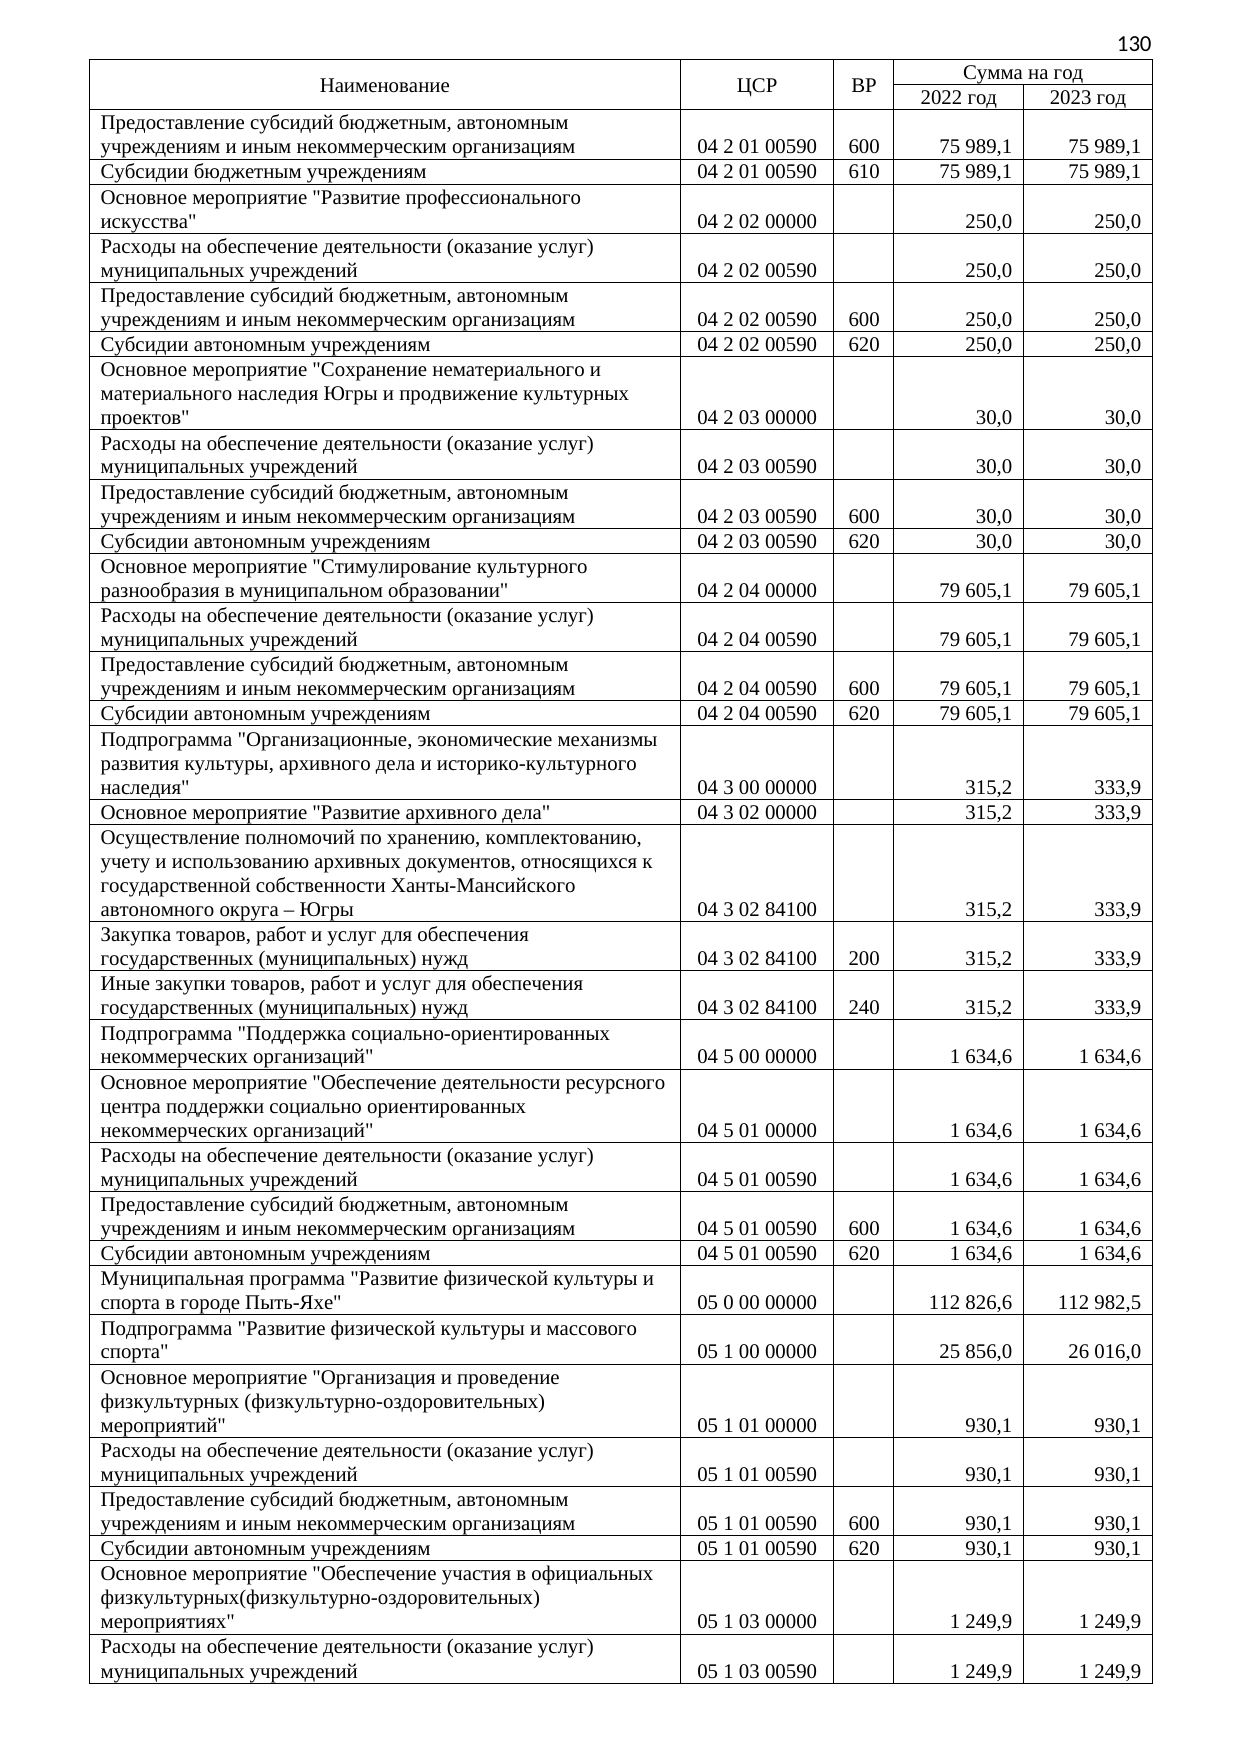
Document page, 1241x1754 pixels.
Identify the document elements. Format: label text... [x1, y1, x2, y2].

table_cell 79 605,1 [1024, 652, 1152, 700]
table_cell Основное мероприятие "Развитие архивного дела" [90, 800, 680, 824]
table_cell 1 634,6 [1024, 1241, 1152, 1265]
table_cell Муниципальная программа "Развитие физической культуры и спорта в городе Пыть-Яхе" [90, 1266, 680, 1314]
table_cell 930,1 [894, 1536, 1023, 1560]
table_cell Субсидии автономным учреждениям [90, 701, 680, 725]
table_cell 04 3 02 84100 [681, 971, 833, 1019]
table_cell Основное мероприятие "Стимулирование культурного разнообразия в муниципальном образовании" [90, 554, 680, 602]
table_cell 250,0 [1024, 234, 1152, 282]
table_cell Расходы на обеспечение деятельности (оказание услуг) муниципальных учреждений [90, 1438, 680, 1486]
table_cell [834, 1070, 893, 1142]
table_cell Расходы на обеспечение деятельности (оказание услуг) муниципальных учреждений [90, 1635, 680, 1683]
table_cell 79 605,1 [894, 652, 1023, 700]
table_cell [834, 1266, 893, 1314]
table_cell Предоставление субсидий бюджетным, автономным учреждениям и иным некоммерческим организациям [90, 1192, 680, 1240]
table_cell 1 634,6 [894, 1192, 1023, 1240]
table_cell 04 2 02 00590 [681, 283, 833, 331]
table_header Сумма на год [894, 60, 1152, 84]
table_cell 04 5 01 00590 [681, 1241, 833, 1265]
table_cell 315,2 [894, 800, 1023, 824]
table_cell 930,1 [1024, 1438, 1152, 1486]
table_cell 2023 год [1024, 85, 1152, 109]
table_cell 79 605,1 [1024, 701, 1152, 725]
table_cell 04 5 01 00590 [681, 1143, 833, 1191]
table_cell 05 1 03 00000 [681, 1561, 833, 1633]
table_cell 620 [834, 1536, 893, 1560]
table_cell 04 3 02 84100 [681, 922, 833, 970]
table_cell 04 2 02 00000 [681, 185, 833, 233]
table_cell 1 634,6 [894, 1070, 1023, 1142]
table_cell Предоставление субсидий бюджетным, автономным учреждениям и иным некоммерческим организациям [90, 652, 680, 700]
table_cell 930,1 [894, 1365, 1023, 1437]
table_cell 600 [834, 1192, 893, 1240]
table_cell Подпрограмма "Развитие физической культуры и массового спорта" [90, 1315, 680, 1363]
table_cell Расходы на обеспечение деятельности (оказание услуг) муниципальных учреждений [90, 603, 680, 651]
table_cell [834, 185, 893, 233]
table_cell Субсидии бюджетным учреждениям [90, 160, 680, 183]
table_cell Предоставление субсидий бюджетным, автономным учреждениям и иным некоммерческим организациям [90, 110, 680, 158]
table_cell 04 2 02 00590 [681, 234, 833, 282]
table_cell 250,0 [894, 283, 1023, 331]
table_cell 79 605,1 [894, 603, 1023, 651]
table_cell [834, 1315, 893, 1363]
table_cell [834, 800, 893, 824]
table_cell 04 3 02 00000 [681, 800, 833, 824]
table_cell 1 634,6 [1024, 1020, 1152, 1068]
table_cell 75 989,1 [1024, 110, 1152, 158]
table_cell 04 5 01 00590 [681, 1192, 833, 1240]
table_cell Предоставление субсидий бюджетным, автономным учреждениям и иным некоммерческим организациям [90, 283, 680, 331]
table_cell 05 1 01 00590 [681, 1487, 833, 1535]
table_cell Расходы на обеспечение деятельности (оказание услуг) муниципальных учреждений [90, 430, 680, 478]
table_header ЦСР [681, 60, 833, 109]
table_cell 04 2 04 00590 [681, 652, 833, 700]
table_cell [834, 554, 893, 602]
table_cell [834, 1143, 893, 1191]
table_cell 930,1 [1024, 1536, 1152, 1560]
table_cell 1 634,6 [894, 1143, 1023, 1191]
table_cell Иные закупки товаров, работ и услуг для обеспечения государственных (муниципальных) нужд [90, 971, 680, 1019]
table_cell 75 989,1 [894, 160, 1023, 183]
table_cell Подпрограмма "Поддержка социально-ориентированных некоммерческих организаций" [90, 1020, 680, 1068]
table_cell 600 [834, 110, 893, 158]
table_cell 30,0 [894, 430, 1023, 478]
table_cell 04 2 04 00590 [681, 701, 833, 725]
table_cell 04 3 02 84100 [681, 825, 833, 921]
table_cell Подпрограмма "Организационные, экономические механизмы развития культуры, архивного дела и историко-культурного наследия" [90, 726, 680, 799]
table_cell 30,0 [1024, 430, 1152, 478]
table_header ВР [834, 60, 893, 109]
table_cell 1 634,6 [1024, 1192, 1152, 1240]
table_cell Субсидии автономным учреждениям [90, 529, 680, 553]
table_cell 05 1 01 00590 [681, 1438, 833, 1486]
table_cell 333,9 [1024, 922, 1152, 970]
table_cell 1 249,9 [894, 1561, 1023, 1633]
table_cell 30,0 [1024, 480, 1152, 528]
table_cell 04 2 04 00000 [681, 554, 833, 602]
table_cell 05 1 01 00590 [681, 1536, 833, 1560]
table_cell 1 249,9 [1024, 1635, 1152, 1683]
table_cell 04 5 01 00000 [681, 1070, 833, 1142]
table_cell 04 2 02 00590 [681, 332, 833, 356]
table_cell 04 2 03 00000 [681, 357, 833, 429]
table_cell [834, 825, 893, 921]
table_cell 240 [834, 971, 893, 1019]
table_cell 333,9 [1024, 726, 1152, 799]
table_cell 620 [834, 1241, 893, 1265]
table_cell Осуществление полномочий по хранению, комплектованию, учету и использованию архивных документов, относящихся к государственной собственности Ханты-Мансийского автономного округа – Югры [90, 825, 680, 921]
table_cell 1 634,6 [1024, 1143, 1152, 1191]
table_header Наименование [90, 60, 680, 109]
table_cell 1 634,6 [894, 1241, 1023, 1265]
table_cell 250,0 [1024, 283, 1152, 331]
table_cell 79 605,1 [894, 554, 1023, 602]
table_cell 04 2 03 00590 [681, 430, 833, 478]
table_cell 333,9 [1024, 971, 1152, 1019]
table_cell 75 989,1 [1024, 160, 1152, 183]
table_cell 30,0 [1024, 529, 1152, 553]
table_cell Основное мероприятие "Обеспечение деятельности ресурсного центра поддержки социально ориентированных некоммерческих организаций" [90, 1070, 680, 1142]
table_cell 04 2 01 00590 [681, 160, 833, 183]
table_cell Предоставление субсидий бюджетным, автономным учреждениям и иным некоммерческим организациям [90, 480, 680, 528]
table_cell Субсидии автономным учреждениям [90, 1241, 680, 1265]
table_cell 250,0 [1024, 332, 1152, 356]
table_cell Закупка товаров, работ и услуг для обеспечения государственных (муниципальных) нужд [90, 922, 680, 970]
table_cell 04 5 00 00000 [681, 1020, 833, 1068]
table_cell Основное мероприятие "Организация и проведение физкультурных (физкультурно-оздоровительных) мероприятий" [90, 1365, 680, 1437]
table_cell 333,9 [1024, 825, 1152, 921]
table_cell 25 856,0 [894, 1315, 1023, 1363]
table_cell 1 634,6 [1024, 1070, 1152, 1142]
table_cell Расходы на обеспечение деятельности (оказание услуг) муниципальных учреждений [90, 234, 680, 282]
table_cell 620 [834, 701, 893, 725]
table_cell 315,2 [894, 922, 1023, 970]
table_cell 930,1 [894, 1438, 1023, 1486]
table_cell [834, 430, 893, 478]
table_cell 30,0 [894, 529, 1023, 553]
table_cell 250,0 [894, 185, 1023, 233]
table_cell [834, 603, 893, 651]
table_cell [834, 726, 893, 799]
table_cell 112 982,5 [1024, 1266, 1152, 1314]
table_cell 1 249,9 [1024, 1561, 1152, 1633]
table_cell 600 [834, 652, 893, 700]
table_cell Субсидии автономным учреждениям [90, 1536, 680, 1560]
table_cell 05 1 00 00000 [681, 1315, 833, 1363]
table_cell 620 [834, 332, 893, 356]
table_cell 930,1 [894, 1487, 1023, 1535]
table_cell Расходы на обеспечение деятельности (оказание услуг) муниципальных учреждений [90, 1143, 680, 1191]
table_cell 30,0 [1024, 357, 1152, 429]
table_cell 930,1 [1024, 1365, 1152, 1437]
table_cell 2022 год [894, 85, 1023, 109]
table_cell 333,9 [1024, 800, 1152, 824]
table_cell 250,0 [894, 234, 1023, 282]
table_cell Предоставление субсидий бюджетным, автономным учреждениям и иным некоммерческим организациям [90, 1487, 680, 1535]
table_cell [834, 1438, 893, 1486]
table_cell 79 605,1 [1024, 603, 1152, 651]
table_cell 04 2 04 00590 [681, 603, 833, 651]
table_cell Основное мероприятие "Развитие профессионального искусства" [90, 185, 680, 233]
table_cell 112 826,6 [894, 1266, 1023, 1314]
table_cell Основное мероприятие "Сохранение нематериального и материального наследия Югры и продвижение культурных проектов" [90, 357, 680, 429]
table_cell [834, 357, 893, 429]
table_cell 26 016,0 [1024, 1315, 1152, 1363]
table_cell 30,0 [894, 480, 1023, 528]
table_cell [834, 234, 893, 282]
table_cell [834, 1635, 893, 1683]
table_cell 79 605,1 [894, 701, 1023, 725]
table_cell 610 [834, 160, 893, 183]
table_cell 05 0 00 00000 [681, 1266, 833, 1314]
table_cell 250,0 [1024, 185, 1152, 233]
table_cell 04 2 01 00590 [681, 110, 833, 158]
table_cell Субсидии автономным учреждениям [90, 332, 680, 356]
table_cell 620 [834, 529, 893, 553]
table_cell 79 605,1 [1024, 554, 1152, 602]
table_cell 1 634,6 [894, 1020, 1023, 1068]
table_cell Основное мероприятие "Обеспечение участия в официальных физкультурных(физкультурно-оздоровительных) мероприятиях" [90, 1561, 680, 1633]
table_cell [834, 1365, 893, 1437]
table_cell 04 2 03 00590 [681, 480, 833, 528]
table_cell 600 [834, 283, 893, 331]
table_cell 04 3 00 00000 [681, 726, 833, 799]
table_cell 250,0 [894, 332, 1023, 356]
table_cell 315,2 [894, 726, 1023, 799]
table_cell 600 [834, 1487, 893, 1535]
table_cell 600 [834, 480, 893, 528]
table_cell 200 [834, 922, 893, 970]
table_cell 05 1 01 00000 [681, 1365, 833, 1437]
table_cell 30,0 [894, 357, 1023, 429]
table_cell 315,2 [894, 971, 1023, 1019]
table_cell 04 2 03 00590 [681, 529, 833, 553]
table_cell 05 1 03 00590 [681, 1635, 833, 1683]
table_cell [834, 1020, 893, 1068]
table_cell 930,1 [1024, 1487, 1152, 1535]
table_cell [834, 1561, 893, 1633]
table_cell 315,2 [894, 825, 1023, 921]
table_cell 75 989,1 [894, 110, 1023, 158]
table_cell 1 249,9 [894, 1635, 1023, 1683]
